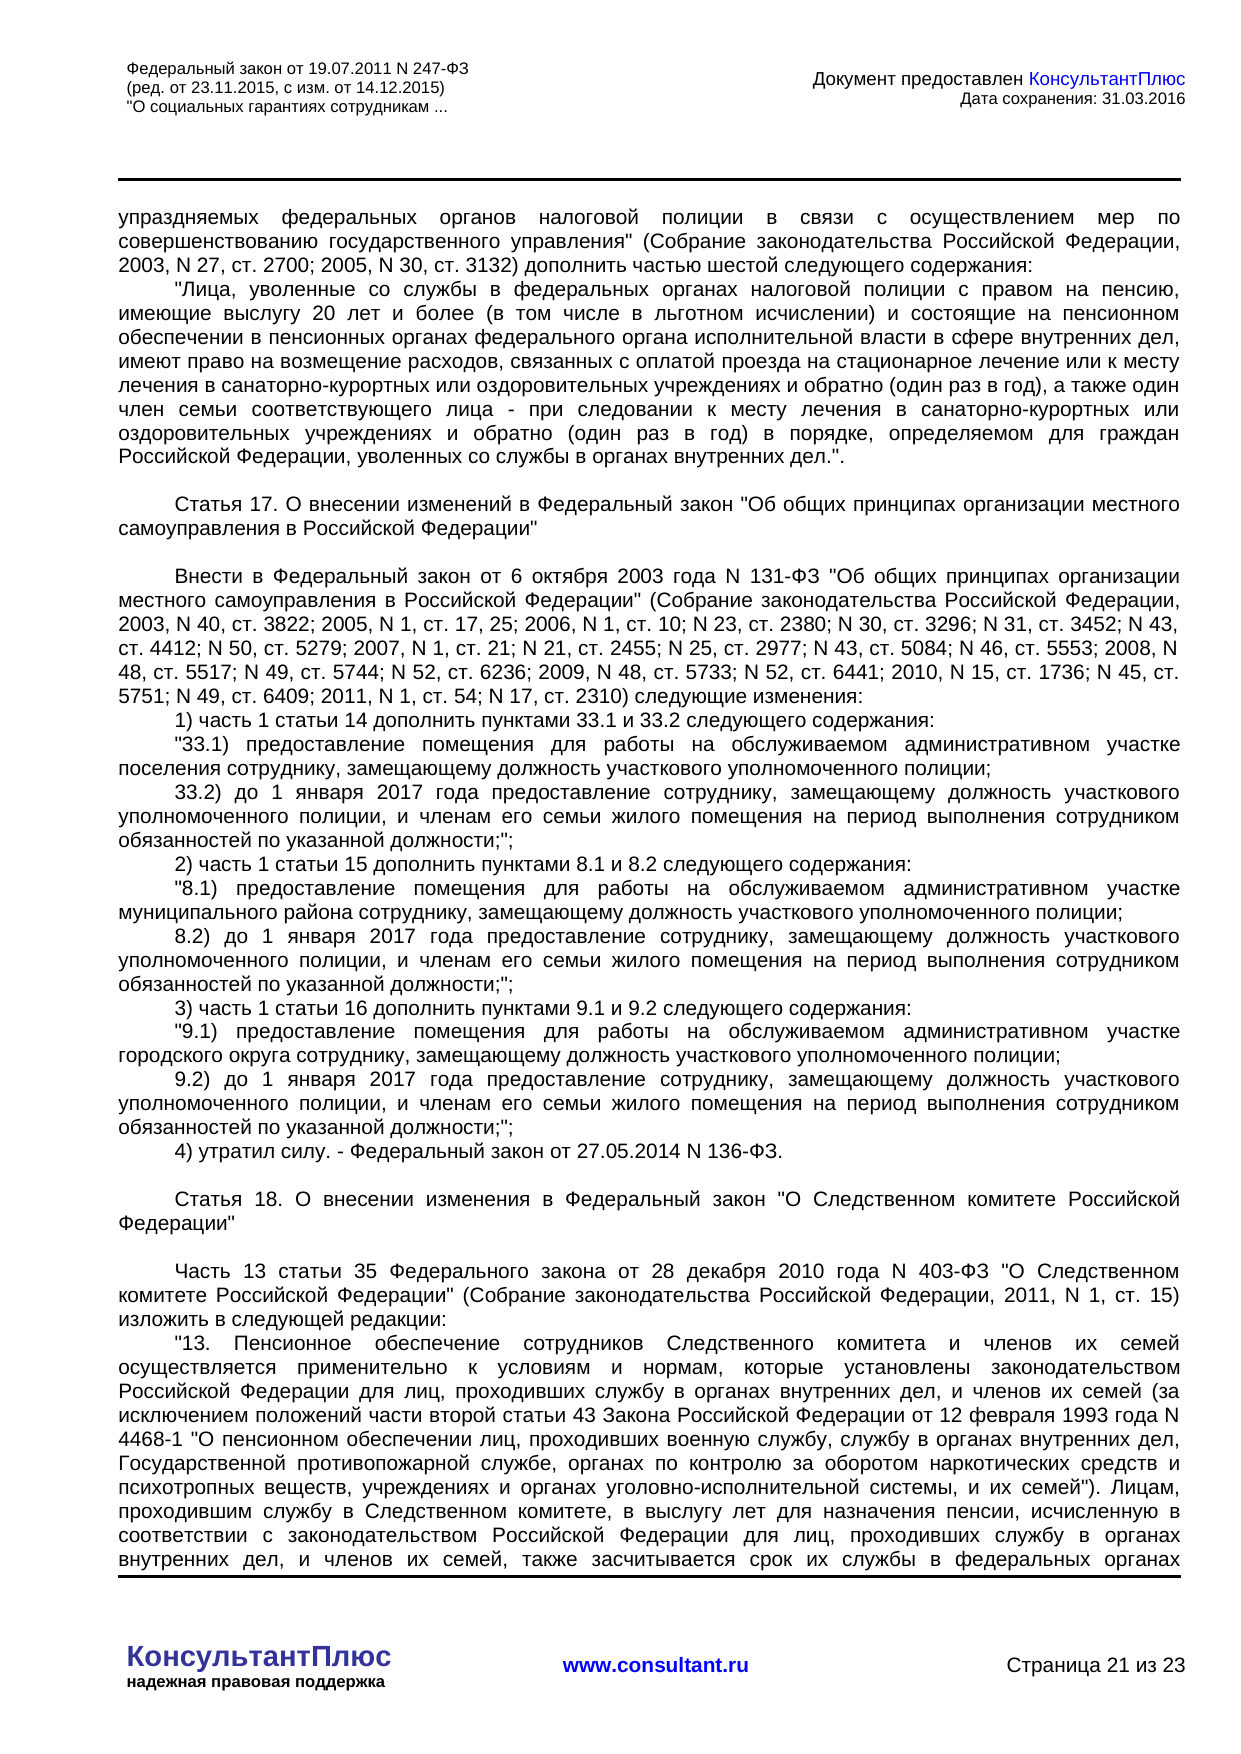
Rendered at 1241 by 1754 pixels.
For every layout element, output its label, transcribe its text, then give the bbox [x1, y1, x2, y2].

text 3) часть 1 статьи 16 дополнить пунктами 9.1 и 9.2 следующего содержания: [118, 995, 1181, 1019]
text 2) часть 1 статьи 15 дополнить пунктами 8.1 и 8.2 следующего содержания: [118, 852, 1181, 876]
text 1) часть 1 статьи 14 дополнить пунктами 33.1 и 33.2 следующего содержания: [118, 708, 1181, 732]
text 8.2) до 1 января 2017 года предоставление сотруднику, замещающему должность участкового уполномоченного полиции, и членам его семьи жилого помещения на период выполнения сотрудником обязанностей по указанной должности;"; [118, 923, 1181, 995]
text 9.2) до 1 января 2017 года предоставление сотруднику, замещающему должность участкового уполномоченного полиции, и членам его семьи жилого помещения на период выполнения сотрудником обязанностей по указанной должности;"; [118, 1067, 1181, 1139]
text 33.2) до 1 января 2017 года предоставление сотруднику, замещающему должность участкового уполномоченного полиции, и членам его семьи жилого помещения на период выполнения сотрудником обязанностей по указанной должности;"; [118, 780, 1181, 852]
text 4) утратил силу. - Федеральный закон от 27.05.2014 N 136-ФЗ. [118, 1139, 1181, 1163]
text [118, 1331, 1181, 1570]
text "Лица, уволенные со службы в федеральных органах налоговой полиции с правом на пенсию, имеющие выслугу 20 лет и более (в том числе в льготном исчислении) и состоящие на пенсионном обеспечении в пенсионных органах федерального органа исполнительной власти в сфере внутренних дел, имеют право на возмещение расходов, связанных с оплатой проезда на стационарное лечение или к месту лечения в санаторно-курортных или оздоровительных учреждениях и обратно (один раз в год), а также один член семьи соответствующего лица - при следовании к месту лечения в санаторно-курортных или оздоровительных учреждениях и обратно (один раз в год) в порядке, определяемом для граждан Российской Федерации, уволенных со службы в органах внутренних дел.". [118, 277, 1181, 468]
text "33.1) предоставление помещения для работы на обслуживаемом административном участке поселения сотруднику, замещающему должность участкового уполномоченного полиции; [118, 732, 1181, 780]
text Внести в Федеральный закон от 6 октября 2003 года N 131-ФЗ "Об общих принципах организации местного самоуправления в Российской Федерации" (Собрание законодательства Российской Федерации, 2003, N 40, ст. 3822; 2005, N 1, ст. 17, 25; 2006, N 1, ст. 10; N 23, ст. 2380; N 30, ст. 3296; N 31, ст. 3452; N 43, ст. 4412; N 50, ст. 5279; 2007, N 1, ст. 21; N 21, ст. 2455; N 25, ст. 2977; N 43, ст. 5084; N 46, ст. 5553; 2008, N 48, ст. 5517; N 49, ст. 5744; N 52, ст. 6236; 2009, N 48, ст. 5733; N 52, ст. 6441; 2010, N 15, ст. 1736; N 45, ст. 5751; N 49, ст. 6409; 2011, N 1, ст. 54; N 17, ст. 2310) следующие изменения: [118, 564, 1181, 708]
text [118, 205, 1181, 277]
text "9.1) предоставление помещения для работы на обслуживаемом административном участке городского округа сотруднику, замещающему должность участкового уполномоченного полиции; [118, 1019, 1181, 1067]
text "8.1) предоставление помещения для работы на обслуживаемом административном участке муниципального района сотруднику, замещающему должность участкового уполномоченного полиции; [118, 876, 1181, 923]
text Статья 18. О внесении изменения в Федеральный закон "О Следственном комитете Российской Федерации" [118, 1187, 1181, 1235]
text Статья 17. О внесении изменений в Федеральный закон "Об общих принципах организации местного самоуправления в Российской Федерации" [118, 492, 1181, 540]
text Часть 13 статьи 35 Федерального закона от 28 декабря 2010 года N 403-ФЗ "О Следственном комитете Российской Федерации" (Собрание законодательства Российской Федерации, 2011, N 1, ст. 15) изложить в следующей редакции: [118, 1259, 1181, 1331]
